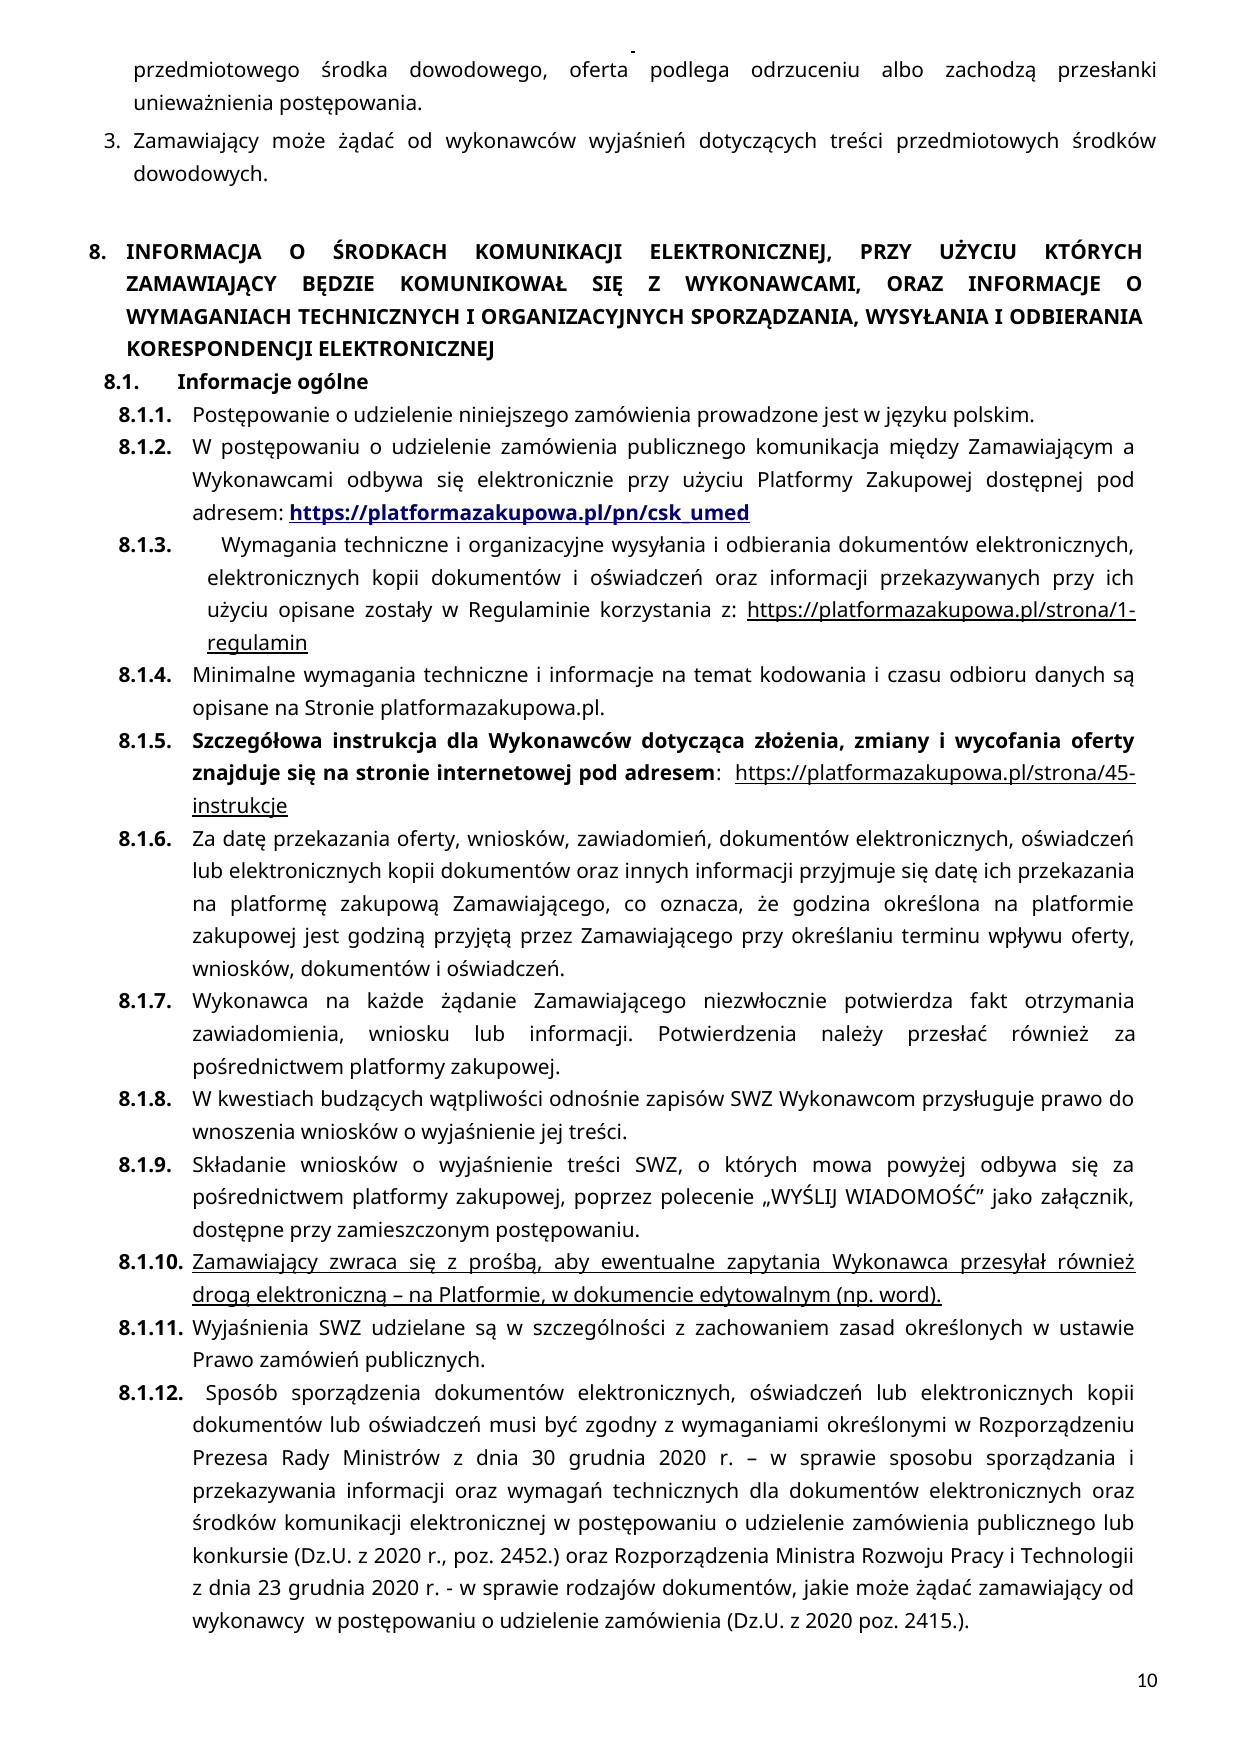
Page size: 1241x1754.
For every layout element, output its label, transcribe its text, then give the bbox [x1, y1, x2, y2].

list Składanie wniosków o wyjaśnienie treści SWZ, o których mowa powyżej odbywa się za pośrednictwem platformy zakupowej, poprzez polecenie „WYŚLIJ WIADOMOŚĆ” jako załącznik, dostępne przy zamieszczonym postępowaniu. [118, 1150, 1136, 1243]
list Zamawiający zwraca się z prośbą, aby ewentualne zapytania Wykonawca przesyłał również drogą elektroniczną – na Platformie, w dokumencie edytowalnym (np. word). [118, 1247, 1136, 1308]
list Wyjaśnienia SWZ udzielane są w szczególności z zachowaniem zasad określonych w ustawie Prawo zamówień publicznych. [118, 1313, 1136, 1374]
list W postępowaniu o udzielenie zamówienia publicznego komunikacja między Zamawiającym a Wykonawcami odbywa się elektronicznie przy użyciu Platformy Zakupowej dostępnej pod adresem: https://platformazakupowa.pl/pn/csk_umed [118, 432, 1136, 526]
list W kwestiach budzących wątpliwości odnośnie zapisów SWZ Wykonawcom przysługuje prawo do wnoszenia wniosków o wyjaśnienie jej treści. [118, 1084, 1136, 1146]
list Wykonawca na każde żądanie Zamawiającego niezwłocznie potwierdza fakt otrzymania zawiadomienia, wniosku lub informacji. Potwierdzenia należy przesłać również za pośrednictwem platformy zakupowej. [118, 987, 1136, 1080]
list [103, 55, 1157, 116]
list Szczegółowa instrukcja dla Wykonawców dotycząca złożenia, zmiany i wycofania oferty znajduje się na stronie internetowej pod adresem: https://platformazakupowa.pl/strona/45-instrukcje [118, 726, 1136, 819]
list Postępowanie o udzielenie niniejszego zamówienia prowadzone jest w języku polskim. [118, 400, 1143, 428]
list Informacje ogólne [103, 367, 1143, 396]
list Zamawiający może żądać od wykonawców wyjaśnień dotyczących treści przedmiotowych środków dowodowych. [103, 126, 1157, 187]
list Wymagania techniczne i organizacyjne wysyłania i odbierania dokumentów elektronicznych, elektronicznych kopii dokumentów i oświadczeń oraz informacji przekazywanych przy ich użyciu opisane zostały w Regulaminie korzystania z: https://platformazakupowa.pl/strona/1-regulamin [118, 530, 1136, 656]
list Sposób sporządzenia dokumentów elektronicznych, oświadczeń lub elektronicznych kopii dokumentów lub oświadczeń musi być zgodny z wymaganiami określonymi w Rozporządzeniu Prezesa Rady Ministrów z dnia 30 grudnia 2020 r. – w sprawie sposobu sporządzania i przekazywania informacji oraz wymagań technicznych dla dokumentów elektronicznych oraz środków komunikacji elektronicznej w postępowaniu o udzielenie zamówienia publicznego lub konkursie (Dz.U. z 2020 r., poz. 2452.) oraz Rozporządzenia Ministra Rozwoju Pracy i Technologii z dnia 23 grudnia 2020 r. - w sprawie rodzajów dokumentów, jakie może żądać zamawiający od wykonawcy w postępowaniu o udzielenie zamówienia (Dz.U. z 2020 poz. 2415.). [118, 1378, 1136, 1634]
list Minimalne wymagania techniczne i informacje na temat kodowania i czasu odbioru danych są opisane na Stronie platformazakupowa.pl. [118, 661, 1136, 722]
list Za datę przekazania oferty, wniosków, zawiadomień, dokumentów elektronicznych, oświadczeń lub elektronicznych kopii dokumentów oraz innych informacji przyjmuje się datę ich przekazania na platformę zakupową Zamawiającego, co oznacza, że godzina określona na platformie zakupowej jest godziną przyjętą przez Zamawiającego przy określaniu terminu wpływu oferty, wniosków, dokumentów i oświadczeń. [118, 824, 1136, 982]
list INFORMACJA O ŚRODKACH KOMUNIKACJI ELEKTRONICZNEJ, PRZY UŻYCIU KTÓRYCH ZAMAWIAJĄCY BĘDZIE KOMUNIKOWAŁ SIĘ Z WYKONAWCAMI, ORAZ INFORMACJE O WYMAGANIACH TECHNICZNYCH I ORGANIZACYJNYCH SPORZĄDZANIA, WYSYŁANIA I ODBIERANIA KORESPONDENCJI ELEKTRONICZNEJ [89, 237, 1143, 363]
